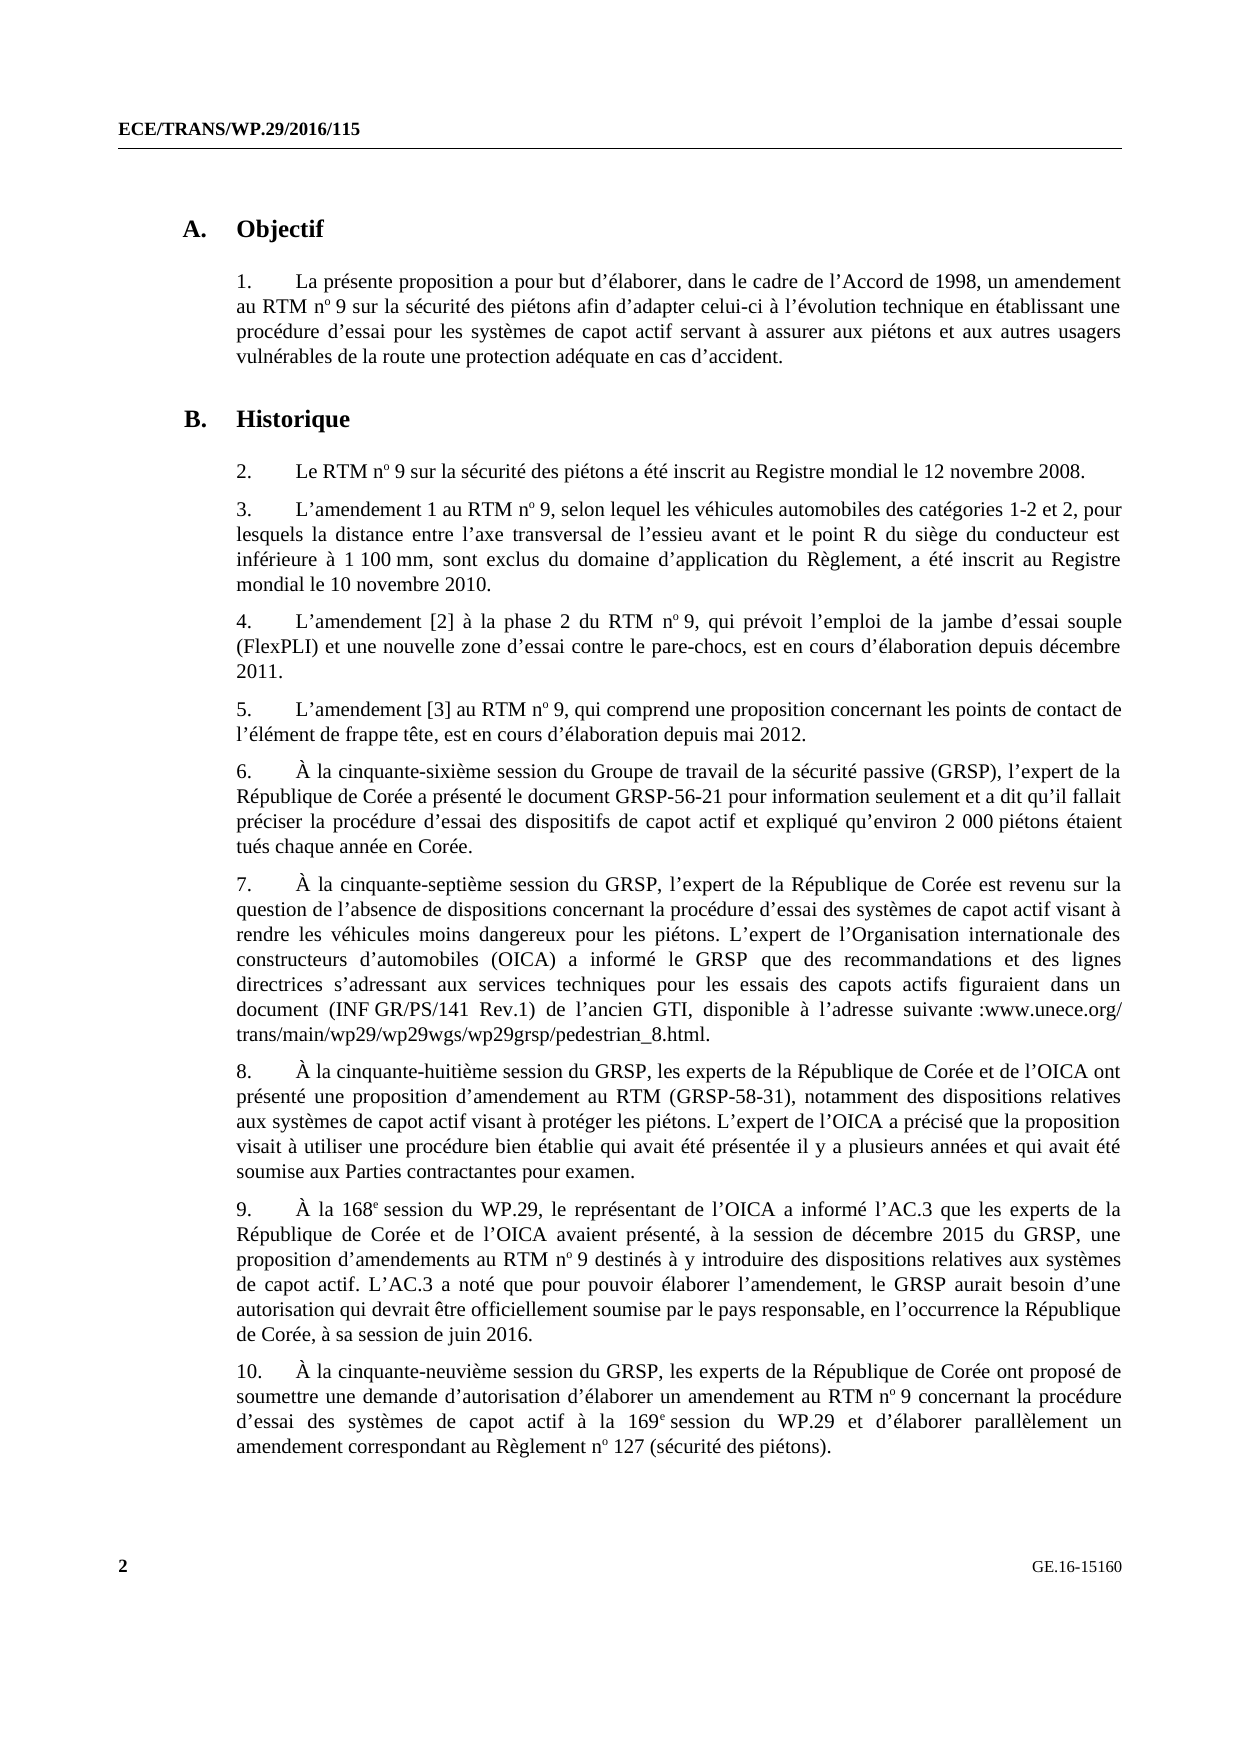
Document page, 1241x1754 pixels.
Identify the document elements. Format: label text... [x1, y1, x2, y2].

text A. Objectif [118, 215, 1004, 243]
text B. Historique [118, 405, 1004, 433]
text À la cinquante-septième session du GRSP, l’expert de la République de Corée est revenu sur la question de l’absence de dispositions concernant la procédure d’essai des systèmes de capot actif visant à rendre les véhicules moins dangereux pour les piétons. L’expert de l’Organisation internationale des constructeurs d’automobiles (OICA) a informé le GRSP que des recommandations et des lignes directrices s’adressant aux services techniques pour les essais des capots actifs figuraient dans un document (INF GR/PS/141 Rev.1) de l’ancien GTI, disponible à l’adresse suivante :www.unece.org/ trans/main/wp29/wp29wgs/wp29grsp/pedestrian_8.html. [236, 871, 1122, 1046]
text À la cinquante-huitième session du GRSP, les experts de la République de Corée et de l’OICA ont présenté une proposition d’amendement au RTM (GRSP-58-31), notamment des dispositions relatives aux systèmes de capot actif visant à protéger les piétons. L’expert de l’OICA a précisé que la proposition visait à utiliser une procédure bien établie qui avait été présentée il y a plusieurs années et qui avait été soumise aux Parties contractantes pour examen. [236, 1058, 1122, 1183]
text L’amendement [3] au RTM no 9, qui comprend une proposition concernant les points de contact de l’élément de frappe tête, est en cours d’élaboration depuis mai 2012. [236, 696, 1122, 746]
text À la cinquante-sixième session du Groupe de travail de la sécurité passive (GRSP), l’expert de la République de Corée a présenté le document GRSP-56-21 pour information seulement et a dit qu’il fallait préciser la procédure d’essai des dispositifs de capot actif et expliqué qu’environ 2 000 piétons étaient tués chaque année en Corée. [236, 758, 1122, 858]
text L’amendement [2] à la phase 2 du RTM no 9, qui prévoit l’emploi de la jambe d’essai souple (FlexPLI) et une nouvelle zone d’essai contre le pare-chocs, est en cours d’élaboration depuis décembre 2011. [236, 608, 1122, 683]
text L’amendement 1 au RTM no 9, selon lequel les véhicules automobiles des catégories 1-2 et 2, pour lesquels la distance entre l’axe transversal de l’essieu avant et le point R du siège du conducteur est inférieure à 1 100 mm, sont exclus du domaine d’application du Règlement, a été inscrit au Registre mondial le 10 novembre 2010. [236, 496, 1122, 596]
text Le RTM no 9 sur la sécurité des piétons a été inscrit au Registre mondial le 12 novembre 2008. [236, 458, 1122, 483]
text À la cinquante-neuvième session du GRSP, les experts de la République de Corée ont proposé de soumettre une demande d’autorisation d’élaborer un amendement au RTM no 9 concernant la procédure d’essai des systèmes de capot actif à la 169e session du WP.29 et d’élaborer parallèlement un amendement correspondant au Règlement no 127 (sécurité des piétons). [236, 1358, 1122, 1458]
text La présente proposition a pour but d’élaborer, dans le cadre de l’Accord de 1998, un amendement au RTM no 9 sur la sécurité des piétons afin d’adapter celui-ci à l’évolution technique en établissant une procédure d’essai pour les systèmes de capot actif servant à assurer aux piétons et aux autres usagers vulnérables de la route une protection adéquate en cas d’accident. [236, 268, 1122, 368]
text À la 168e session du WP.29, le représentant de l’OICA a informé l’AC.3 que les experts de la République de Corée et de l’OICA avaient présenté, à la session de décembre 2015 du GRSP, une proposition d’amendements au RTM no 9 destinés à y introduire des dispositions relatives aux systèmes de capot actif. L’AC.3 a noté que pour pouvoir élaborer l’amendement, le GRSP aurait besoin d’une autorisation qui devrait être officiellement soumise par le pays responsable, en l’occurrence la République de Corée, à sa session de juin 2016. [236, 1196, 1122, 1346]
